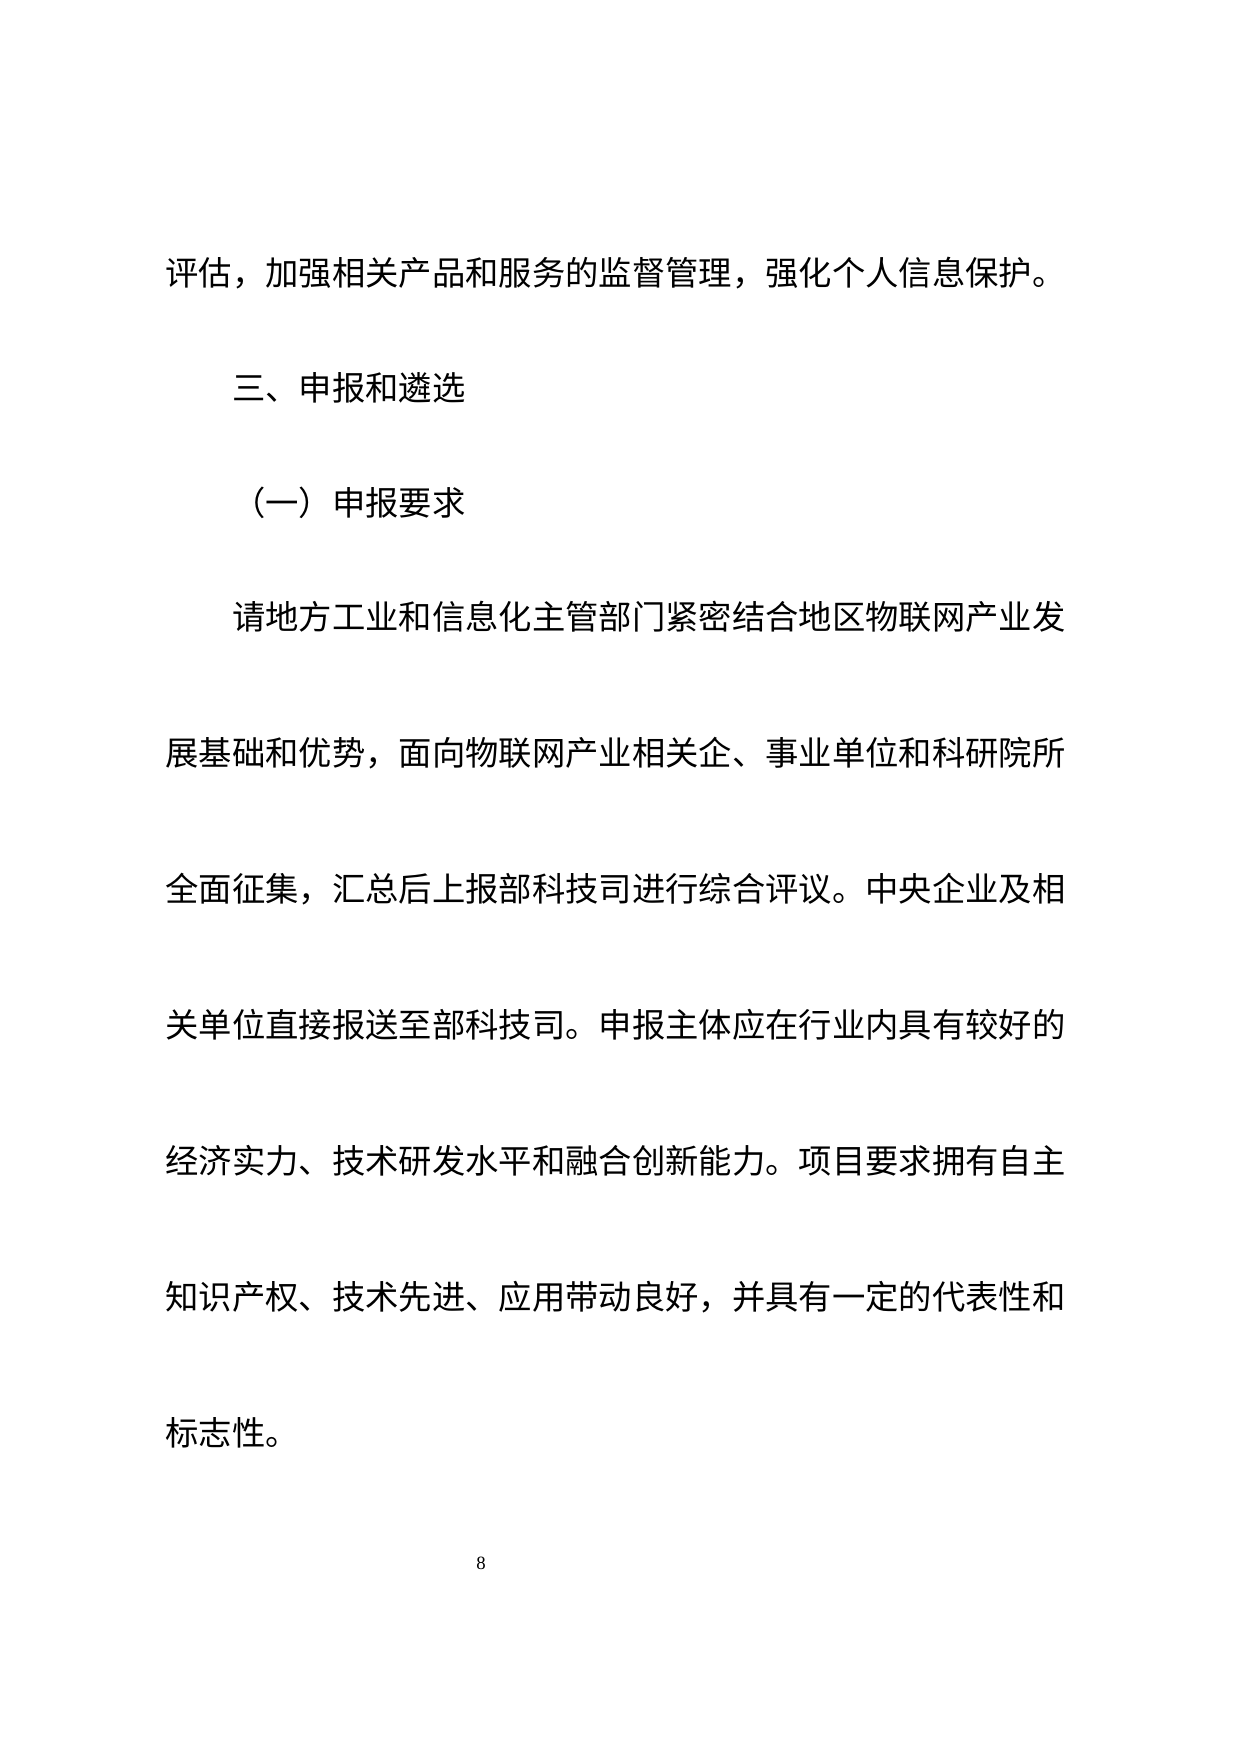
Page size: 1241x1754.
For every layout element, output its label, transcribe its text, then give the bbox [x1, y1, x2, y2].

text 三、申报和遴选 [165, 341, 1087, 431]
text 请地方工业和信息化主管部门紧密结合地区物联网产业发展基础和优势，面向物联网产业相关企、事业单位和科研院所全面征集，汇总后上报部科技司进行综合评议。中央企业及相关单位直接报送至部科技司。申报主体应在行业内具有较好的经济实力、技术研发水平和融合创新能力。项目要求拥有自主知识产权、技术先进、应用带动良好，并具有一定的代表性和标志性。 [165, 570, 1087, 1476]
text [165, 226, 1087, 316]
text （一）申报要求 [165, 455, 1087, 546]
